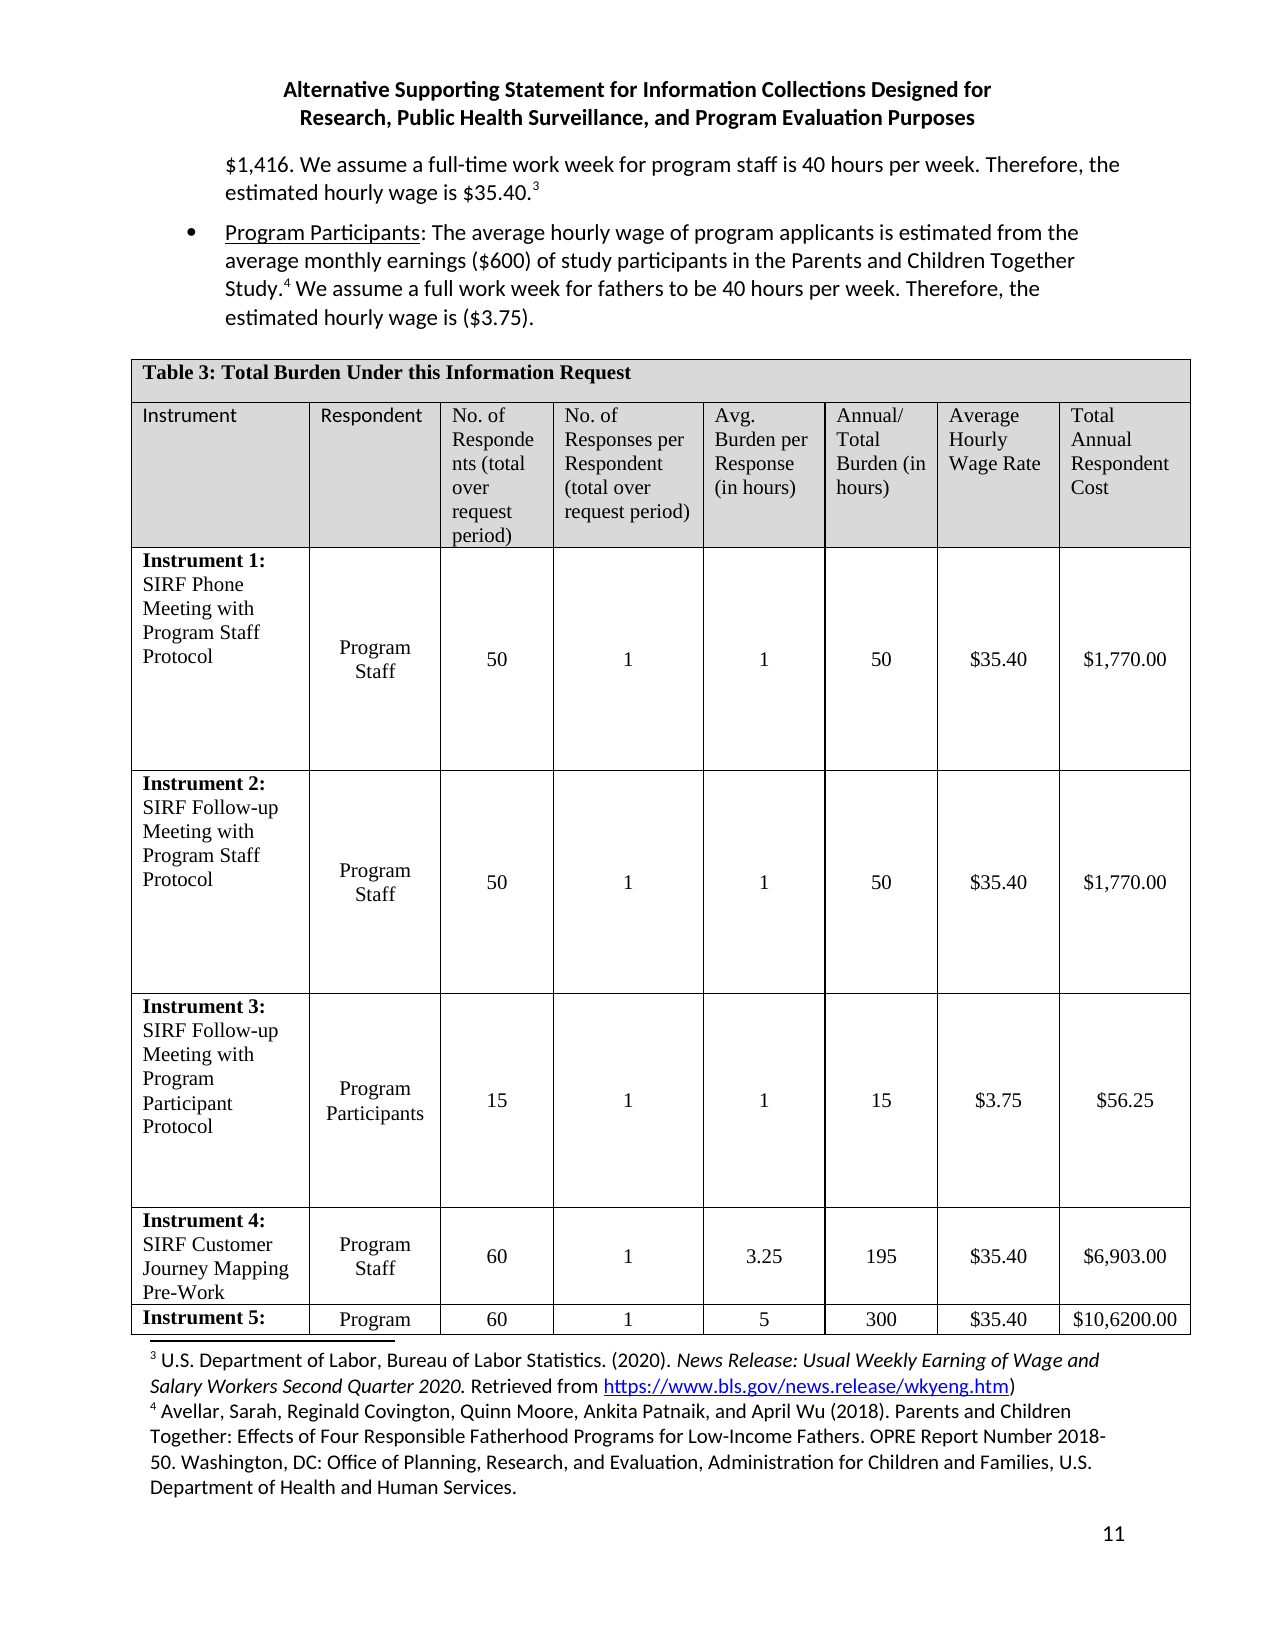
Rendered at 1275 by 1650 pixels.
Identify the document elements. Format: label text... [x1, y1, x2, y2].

table_cell Total Annual Respondent Cost [1060, 403, 1190, 547]
table_header Table 3: Total Burden Under this Information Request [132, 360, 1190, 402]
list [187, 150, 1125, 206]
list Program Participants: The average hourly wage of program applicants is estimated from the average monthly earnings ($600) of study participants in the Parents and Children Together Study. We assume a full work week for fathers to be 40 hours per week. Therefore, the estimated hourly wage is ($3.75). [187, 218, 1125, 331]
table_cell 1 [704, 548, 824, 770]
table_cell $1,770.00 [1060, 771, 1190, 993]
table_cell $56.25 [1060, 994, 1190, 1207]
table_cell $3.75 [938, 994, 1059, 1207]
table_cell Program Staff [310, 1208, 440, 1304]
table_cell Program Staff [310, 1305, 440, 1333]
table_cell Program Staff [310, 548, 440, 770]
table_cell Instrument 2: SIRF Follow-up Meeting with Program Staff Protocol [132, 771, 309, 993]
table_cell $6,903.00 [1060, 1208, 1190, 1304]
table_cell Instrument 1: SIRF Phone Meeting with Program Staff Protocol [132, 548, 309, 770]
table_cell 50 [826, 548, 937, 770]
table_cell Program Participants [310, 994, 440, 1207]
table_cell Instrument 4: SIRF Customer Journey Mapping Pre-Work [132, 1208, 309, 1304]
table_cell No. of Respondents (total over request period) [441, 403, 553, 547]
table_cell $35.40 [938, 548, 1059, 770]
table_cell 50 [441, 548, 553, 770]
table_cell 50 [826, 771, 937, 993]
table_cell $1,770.00 [1060, 548, 1190, 770]
table_cell 50 [441, 771, 553, 993]
table_cell 60 [441, 1305, 553, 1333]
table_cell 300 [826, 1305, 937, 1333]
table_cell 60 [441, 1208, 553, 1304]
table_cell 1 [704, 771, 824, 993]
table_cell $10,6200.00 [1060, 1305, 1190, 1333]
table_cell Instrument [132, 403, 309, 547]
table_cell Avg. Burden per Response (in hours) [704, 403, 824, 547]
table_cell Average Hourly Wage Rate [938, 403, 1059, 547]
table_cell Respondent [310, 403, 440, 547]
table_cell $35.40 [938, 1208, 1059, 1304]
table_cell 3.25 [704, 1208, 824, 1304]
table_cell 195 [826, 1208, 937, 1304]
table_cell Program Staff [310, 771, 440, 993]
table_cell 15 [826, 994, 937, 1207]
table_cell 1 [704, 994, 824, 1207]
table_cell 5 [704, 1305, 824, 1333]
table_cell Instrument 3: SIRF Follow-up Meeting with Program Participant Protocol [132, 994, 309, 1207]
table_cell 1 [554, 548, 703, 770]
table_cell 1 [554, 1208, 703, 1304]
table_cell $35.40 [938, 1305, 1059, 1333]
table_cell No. of Responses per Respondent (total over request period) [554, 403, 703, 547]
table_cell Annual/Total Burden (in hours) [826, 403, 937, 547]
table_cell 1 [554, 771, 703, 993]
table_cell Instrument 5: SIRF Customer Journey Mapping Workshop [132, 1305, 309, 1333]
table_cell 15 [441, 994, 553, 1207]
table_cell $35.40 [938, 771, 1059, 993]
table_cell 1 [554, 1305, 703, 1333]
table_cell 1 [554, 994, 703, 1207]
